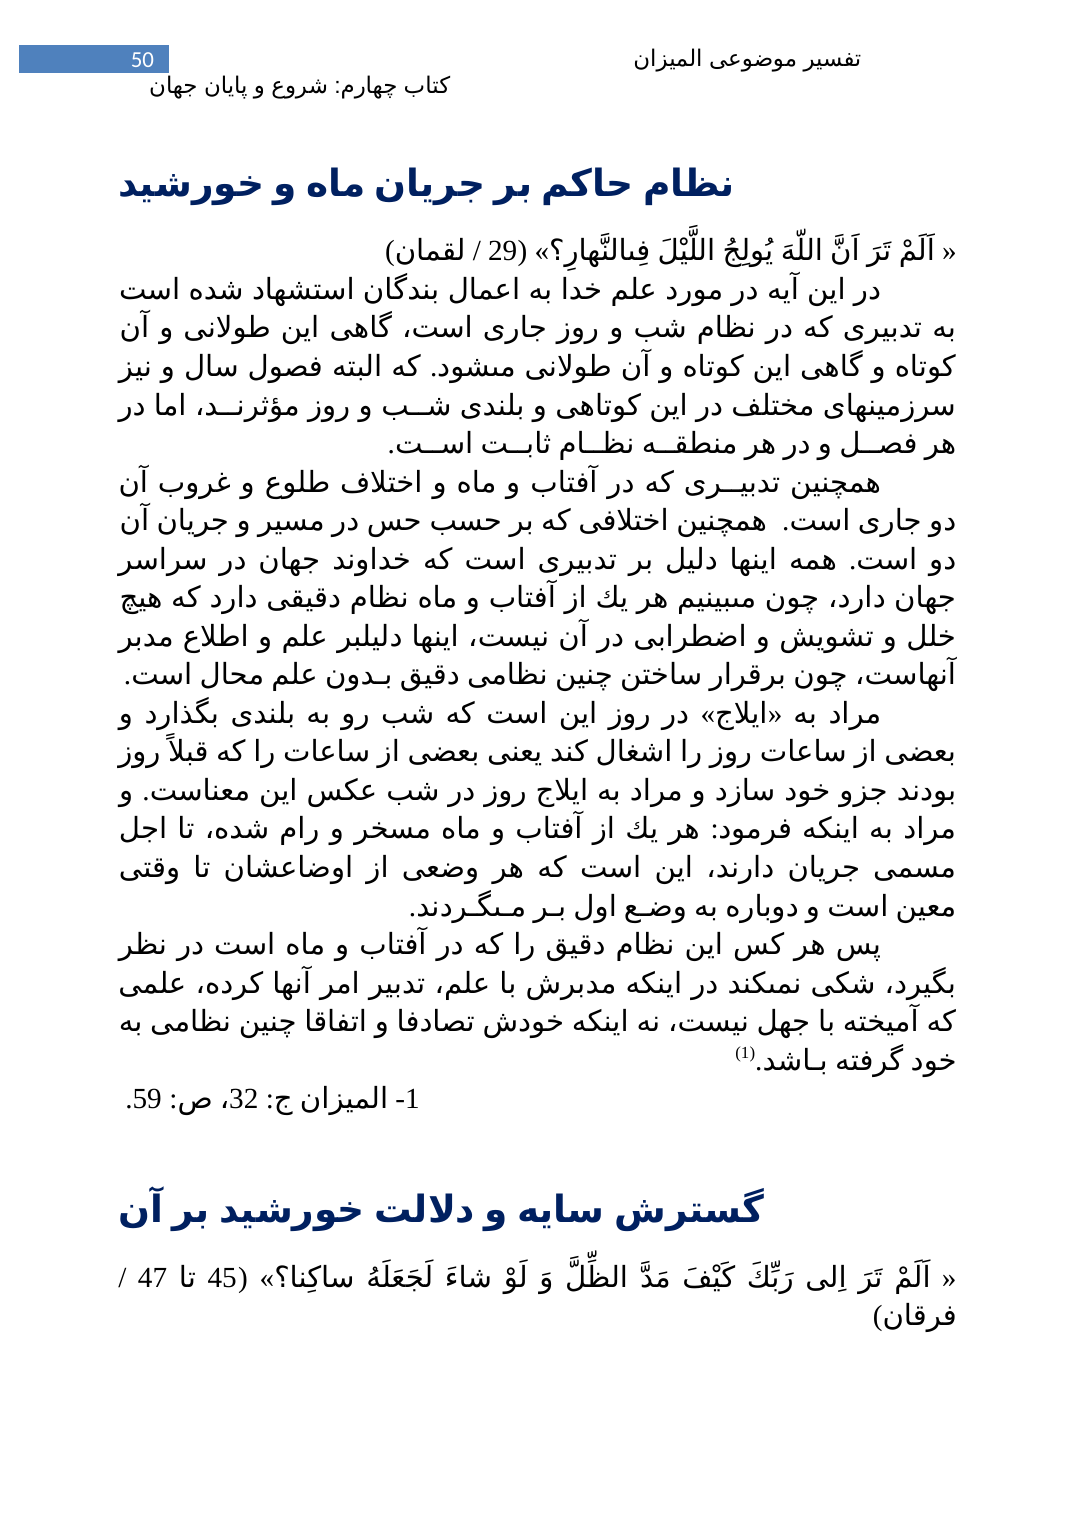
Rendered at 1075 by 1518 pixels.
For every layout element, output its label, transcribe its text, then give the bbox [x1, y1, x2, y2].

text مراد به «ايلاج» در روز اين است كه شب رو به بلندى بگذارد و بعضى از ساعات روز را اشغال كند يعنى بعضى از ساعات را كه قبلاً روز بودند جزو خود سازد و مراد به ايلاج روز در شب عكس اين معناست. و مراد به اين‏كه فرمود: هر يك از آفتاب و ماه مسخر و رام شده، تا اجل مسمى جريان دارند، اين است كه هر وضعى از اوضاعشان تا وقتى معين است و دوباره به وضـع اول بـر مـى‏گـردند. [118, 696, 957, 922]
subtitle نظام حاكم بر جريان ماه و خورشيد [118, 161, 957, 204]
text پس هر كس اين نظام دقيق را كه در آفتاب و ماه است در نظر بگيرد، شكى نمى‏كند در اين‏كه مدبرش با علم، تدبير امر آن‏ها كرده، علمى كه آميخته با جهل نيست، نه اين‏كه خودش تصادفا و اتفاقا چنين نظامى به خود گرفته بـاشد.(1) [118, 927, 957, 1076]
text در اين آيه در مورد علم خدا به اعمال بندگان استشهاد شده است به تدبيرى كه در نظام شب و روز جارى است، گاهى اين طولانى و آن كوتاه و گاهى اين كوتاه و آن طولانى مى‏شود. كه البته فصول سال و نيز سرزمين‏هاى مختلف در اين كوتاهى و بلندى شــب و روز مؤثرنــد، اما در هر فصــل و در هر منطقــه نظــام ثابــت اســت. [118, 272, 957, 460]
subtitle گسترش سايه و دلالت خورشيد بر آن [118, 1188, 957, 1231]
text هم‏چنين تدبيــرى كه در آفتاب و ماه و اختلاف طلوع و غروب آن دو جارى است. هم‏چنين اختلافى كه بر حسب حس در مسير و جريان آن دو است. همه اين‏ها دليل بر تدبيرى است كه خداوند جهان در سراسر جهان دارد، چون مى‏بينيم هر يك از آفتاب و ماه نظام دقيقى دارد كه هيچ خلل و تشويش و اضطرابى در آن نيست، اين‏ها دليل‏بر علم و اطلاع مدبر آن‏هاست، چون برقرار ساختن چنين نظامى دقيق بـدون علم محال است. [118, 465, 957, 691]
text 1- الميزان ج: 32، ص: 59. [118, 1081, 957, 1115]
text « اَلَمْ تَرَ اِلى رَبِّكَ كَيْفَ مَدَّ الظِّلَّ وَ لَوْ شاءَ لَجَعَلَهُ ساكِنا؟» (45 تا 47 / فرقان) [118, 1260, 957, 1332]
text « اَلَمْ تَرَ اَنَّ اللّهَ يُولِجُ اللَّيْلَ فِى‏النَّهارِ؟» (29 / لقمان) [118, 233, 957, 267]
